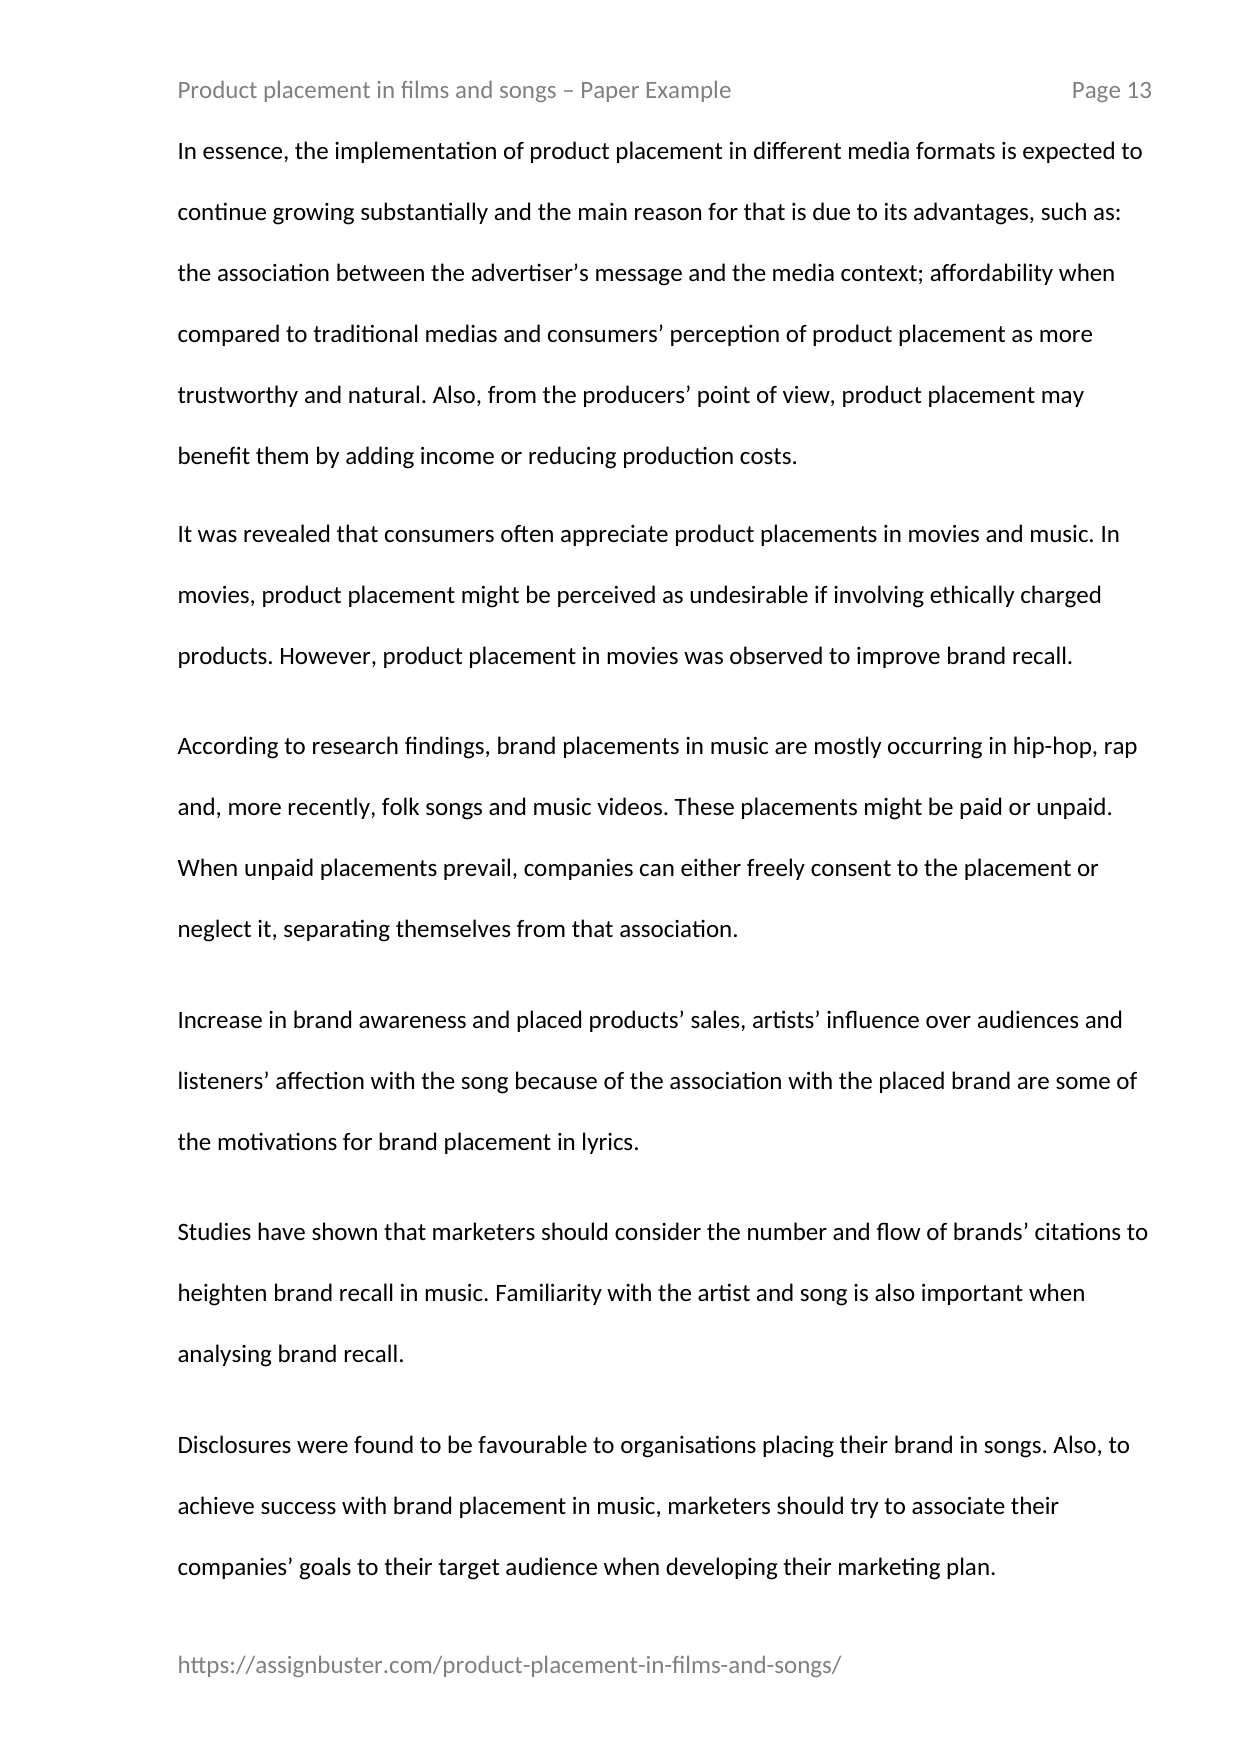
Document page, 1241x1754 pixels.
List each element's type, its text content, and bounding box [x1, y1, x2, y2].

text It was revealed that consumers often appreciate product placements in movies and music. In movies, product placement might be perceived as undesirable if involving ethically charged products. However, product placement in movies was observed to improve brand recall. [177, 518, 1152, 670]
text According to research findings, brand placements in music are mostly occurring in hip-hop, rap and, more recently, folk songs and music videos. These placements might be paid or unpaid. When unpaid placements prevail, companies can either freely consent to the placement or neglect it, separating themselves from that association. [177, 730, 1152, 944]
text In essence, the implementation of product placement in different media formats is expected to continue growing substantially and the main reason for that is due to its advantages, such as: the association between the advertiser’s message and the media context; affordability when compared to traditional medias and consumers’ perception of product placement as more trustworthy and natural. Also, from the producers’ point of view, product placement may benefit them by adding income or reducing production costs. [177, 135, 1152, 471]
text Increase in brand awareness and placed products’ sales, artists’ influence over audiences and listeners’ affection with the song because of the association with the placed brand are some of the motivations for brand placement in lyrics. [177, 1004, 1152, 1157]
text Studies have shown that marketers should consider the number and flow of brands’ citations to heighten brand recall in music. Familiarity with the artist and song is also important when analysing brand recall. [177, 1217, 1152, 1369]
text Disclosures were found to be favourable to organisations placing their brand in songs. Also, to achieve success with brand placement in music, marketers should try to associate their companies’ goals to their target audience when developing their marketing plan. [177, 1429, 1152, 1582]
